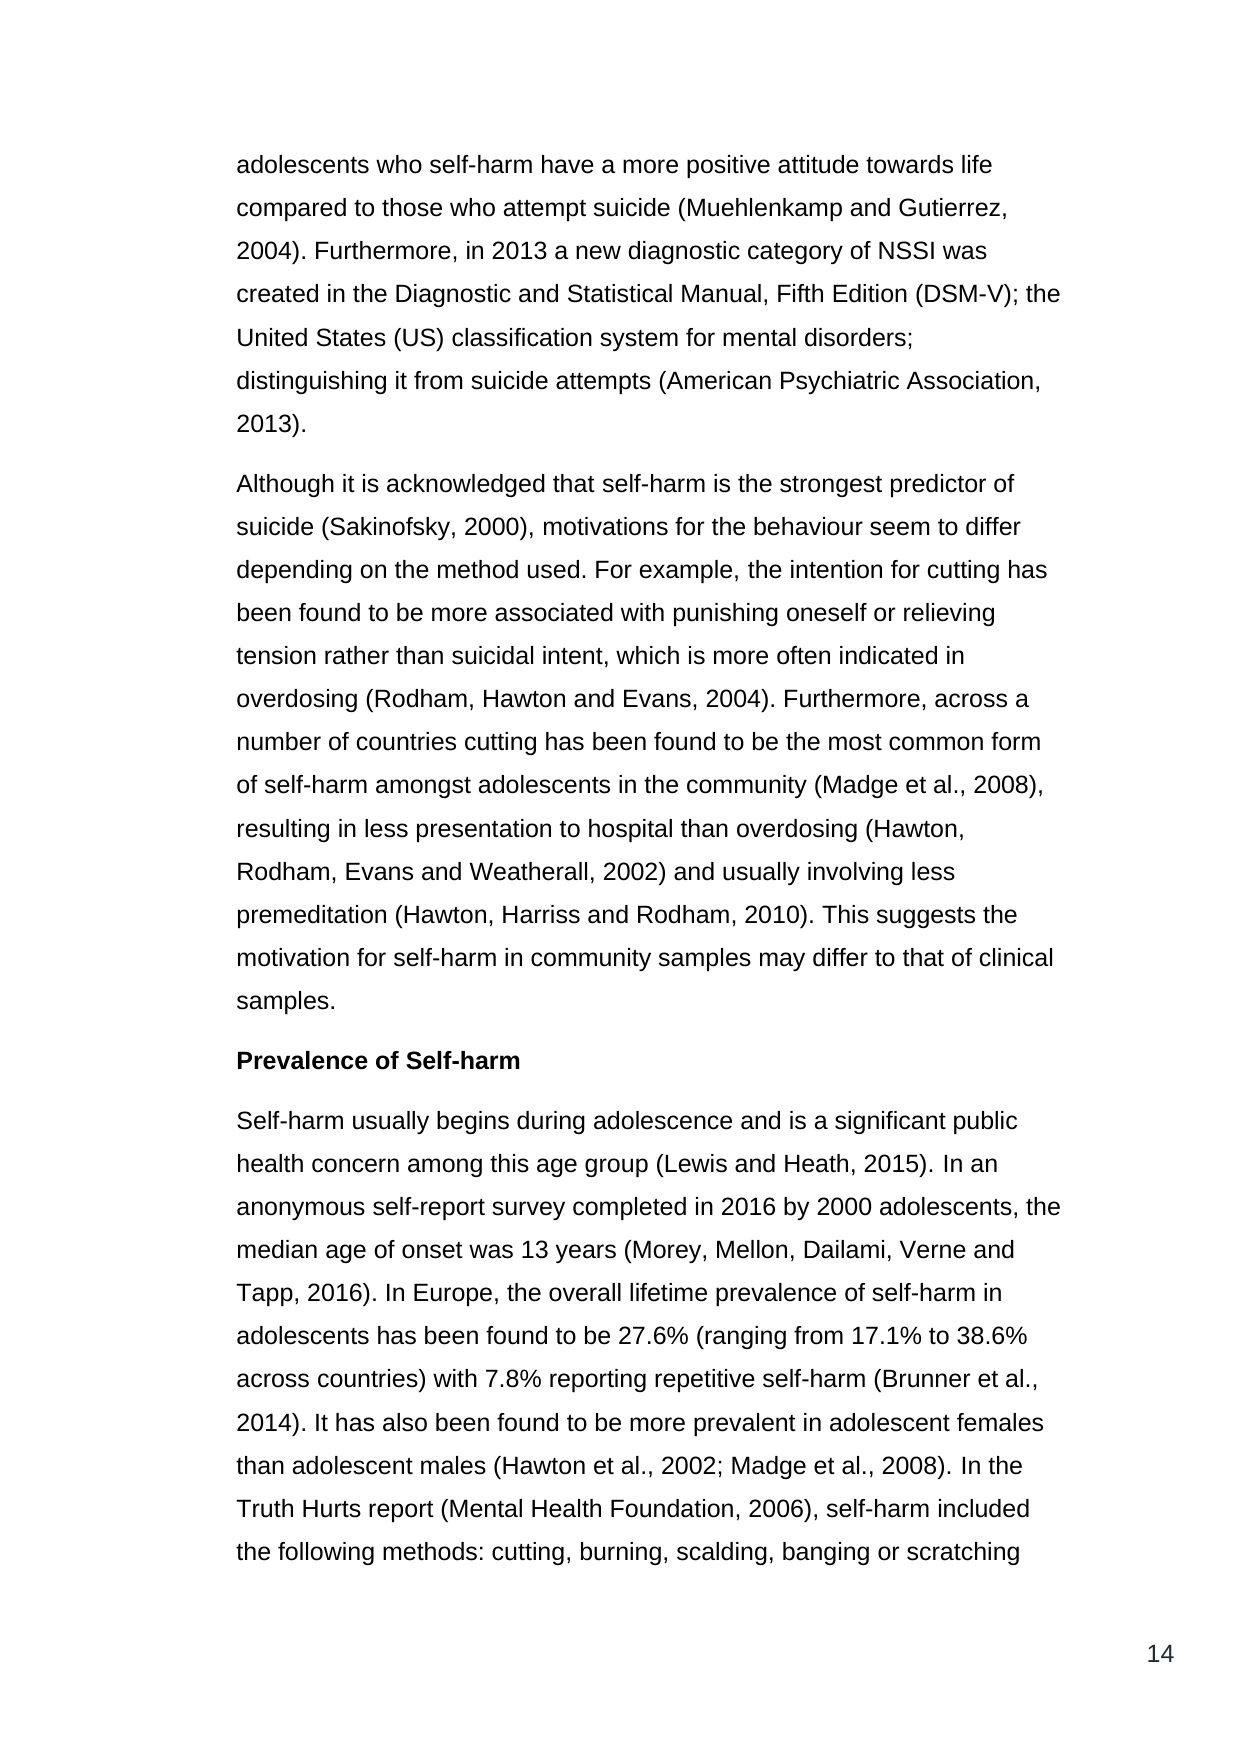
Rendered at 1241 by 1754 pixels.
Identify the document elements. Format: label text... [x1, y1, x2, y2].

text Although it is acknowledged that self-harm is the strongest predictor of suicide (Sakinofsky, 2000), motivations for the behaviour seem to differ depending on the method used. For example, the intention for cutting has been found to be more associated with punishing oneself or relieving tension rather than suicidal intent, which is more often indicated in overdosing (Rodham, Hawton and Evans, 2004). Furthermore, across a number of countries cutting has been found to be the most common form of self-harm amongst adolescents in the community (Madge et al., 2008), resulting in less presentation to hospital than overdosing (Hawton, Rodham, Evans and Weatherall, 2002) and usually involving less premeditation (Hawton, Harriss and Rodham, 2010). This suggests the motivation for self-harm in community samples may differ to that of clinical samples. [236, 468, 1063, 1015]
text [236, 150, 1063, 437]
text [236, 1106, 1063, 1566]
text Prevalence of Self-harm [236, 1046, 1063, 1074]
